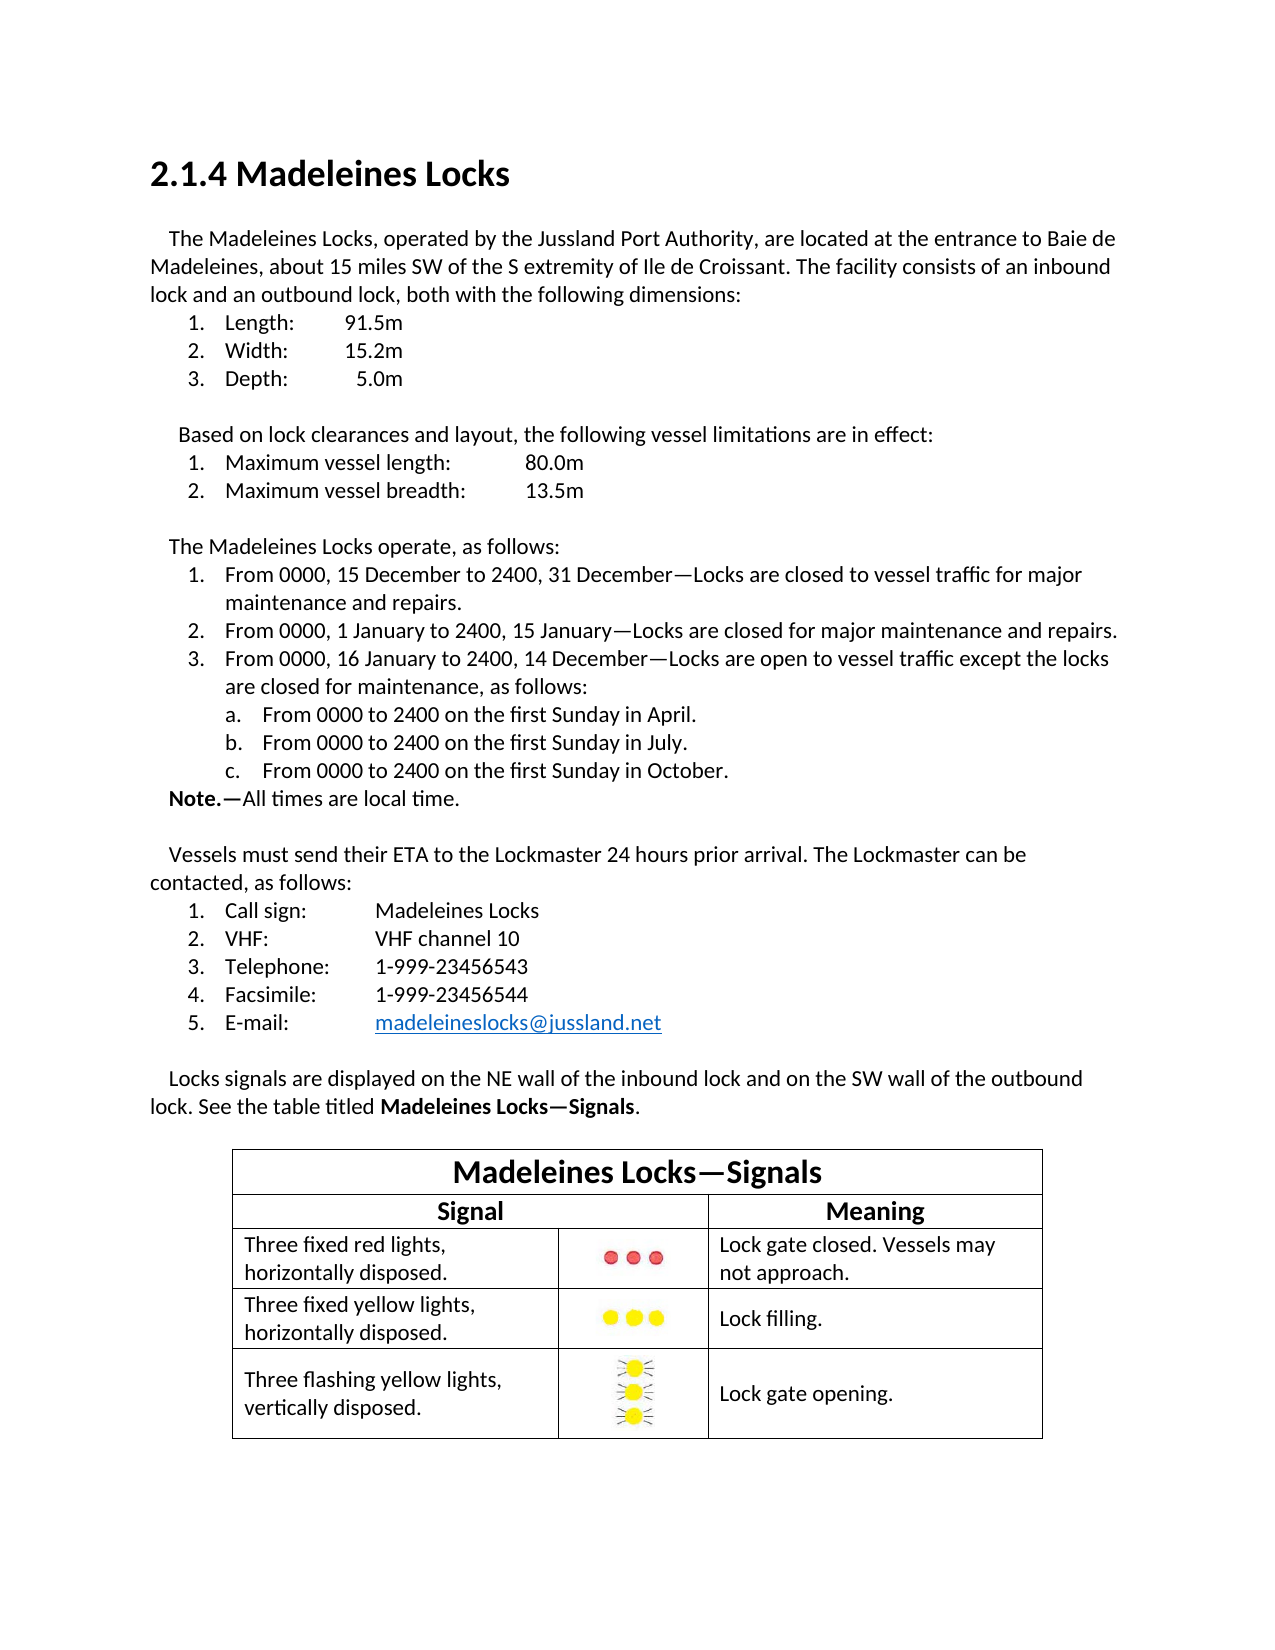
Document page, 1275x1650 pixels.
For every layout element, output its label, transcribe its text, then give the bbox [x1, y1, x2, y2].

table_cell Lock gate opening. [709, 1349, 1042, 1438]
picture [611, 1355, 655, 1431]
list Maximum vessel breadth: 13.5m [187, 476, 1125, 504]
list Depth: 5.0m [187, 364, 1125, 392]
list E-mail: madeleineslocks@jussland.net [187, 1008, 1125, 1036]
list Call sign: Madeleines Locks [187, 896, 1125, 924]
text Locks signals are displayed on the NE wall of the inbound lock and on the SW wall of the outbound lock. See the table titled Madeleines Locks—Signals. [150, 1064, 1125, 1121]
list From 0000 to 2400 on the first Sunday in July. [225, 728, 1125, 756]
list From 0000 to 2400 on the first Sunday in October. [225, 756, 1125, 784]
table_cell [559, 1349, 708, 1438]
list VHF: VHF channel 10 [187, 924, 1125, 952]
text 2.1.4 Madeleines Locks [150, 150, 1125, 196]
list From 0000, 1 January to 2400, 15 January—Locks are closed for major maintenance and repairs. [187, 616, 1125, 644]
text Based on lock clearances and layout, the following vessel limitations are in effect: [150, 420, 1125, 448]
list From 0000 to 2400 on the first Sunday in April. [225, 700, 1125, 728]
list Width: 15.2m [187, 336, 1125, 364]
table_cell Three flashing yellow lights, vertically disposed. [233, 1349, 558, 1438]
list Maximum vessel length: 80.0m [187, 448, 1125, 476]
table_cell Signal [233, 1195, 708, 1228]
table_cell Meaning [709, 1195, 1042, 1228]
list From 0000, 15 December to 2400, 31 December—Locks are closed to vessel traffic for major maintenance and repairs. [187, 560, 1125, 616]
table_cell Three fixed yellow lights, horizontally disposed. [233, 1289, 558, 1348]
list Facsimile: 1-999-23456544 [187, 980, 1125, 1008]
text Note.—All times are local time. [150, 784, 1125, 812]
picture [595, 1239, 671, 1277]
table_cell Lock filling. [709, 1289, 1042, 1348]
text The Madeleines Locks operate, as follows: [150, 532, 1125, 560]
table_cell [559, 1229, 708, 1288]
text The Madeleines Locks, operated by the Jussland Port Authority, are located at the entrance to Baie de Madeleines, about 15 miles SW of the S extremity of Ile de Croissant. The facility consists of an inbound lock and an outbound lock, both with the following dimensions: [150, 224, 1125, 308]
text Vessels must send their ETA to the Lockmaster 24 hours prior arrival. The Lockmaster can be contacted, as follows: [150, 840, 1125, 896]
table_cell Lock gate closed. Vessels may not approach. [709, 1229, 1042, 1288]
list Telephone: 1-999-23456543 [187, 952, 1125, 980]
table_cell Three fixed red lights, horizontally disposed. [233, 1229, 558, 1288]
table_cell [559, 1289, 708, 1348]
picture [595, 1299, 671, 1337]
table_header Madeleines Locks—Signals [233, 1150, 1042, 1193]
list Length: 91.5m [187, 308, 1125, 336]
list From 0000, 16 January to 2400, 14 December—Locks are open to vessel traffic except the locks are closed for maintenance, as follows: [187, 644, 1125, 700]
